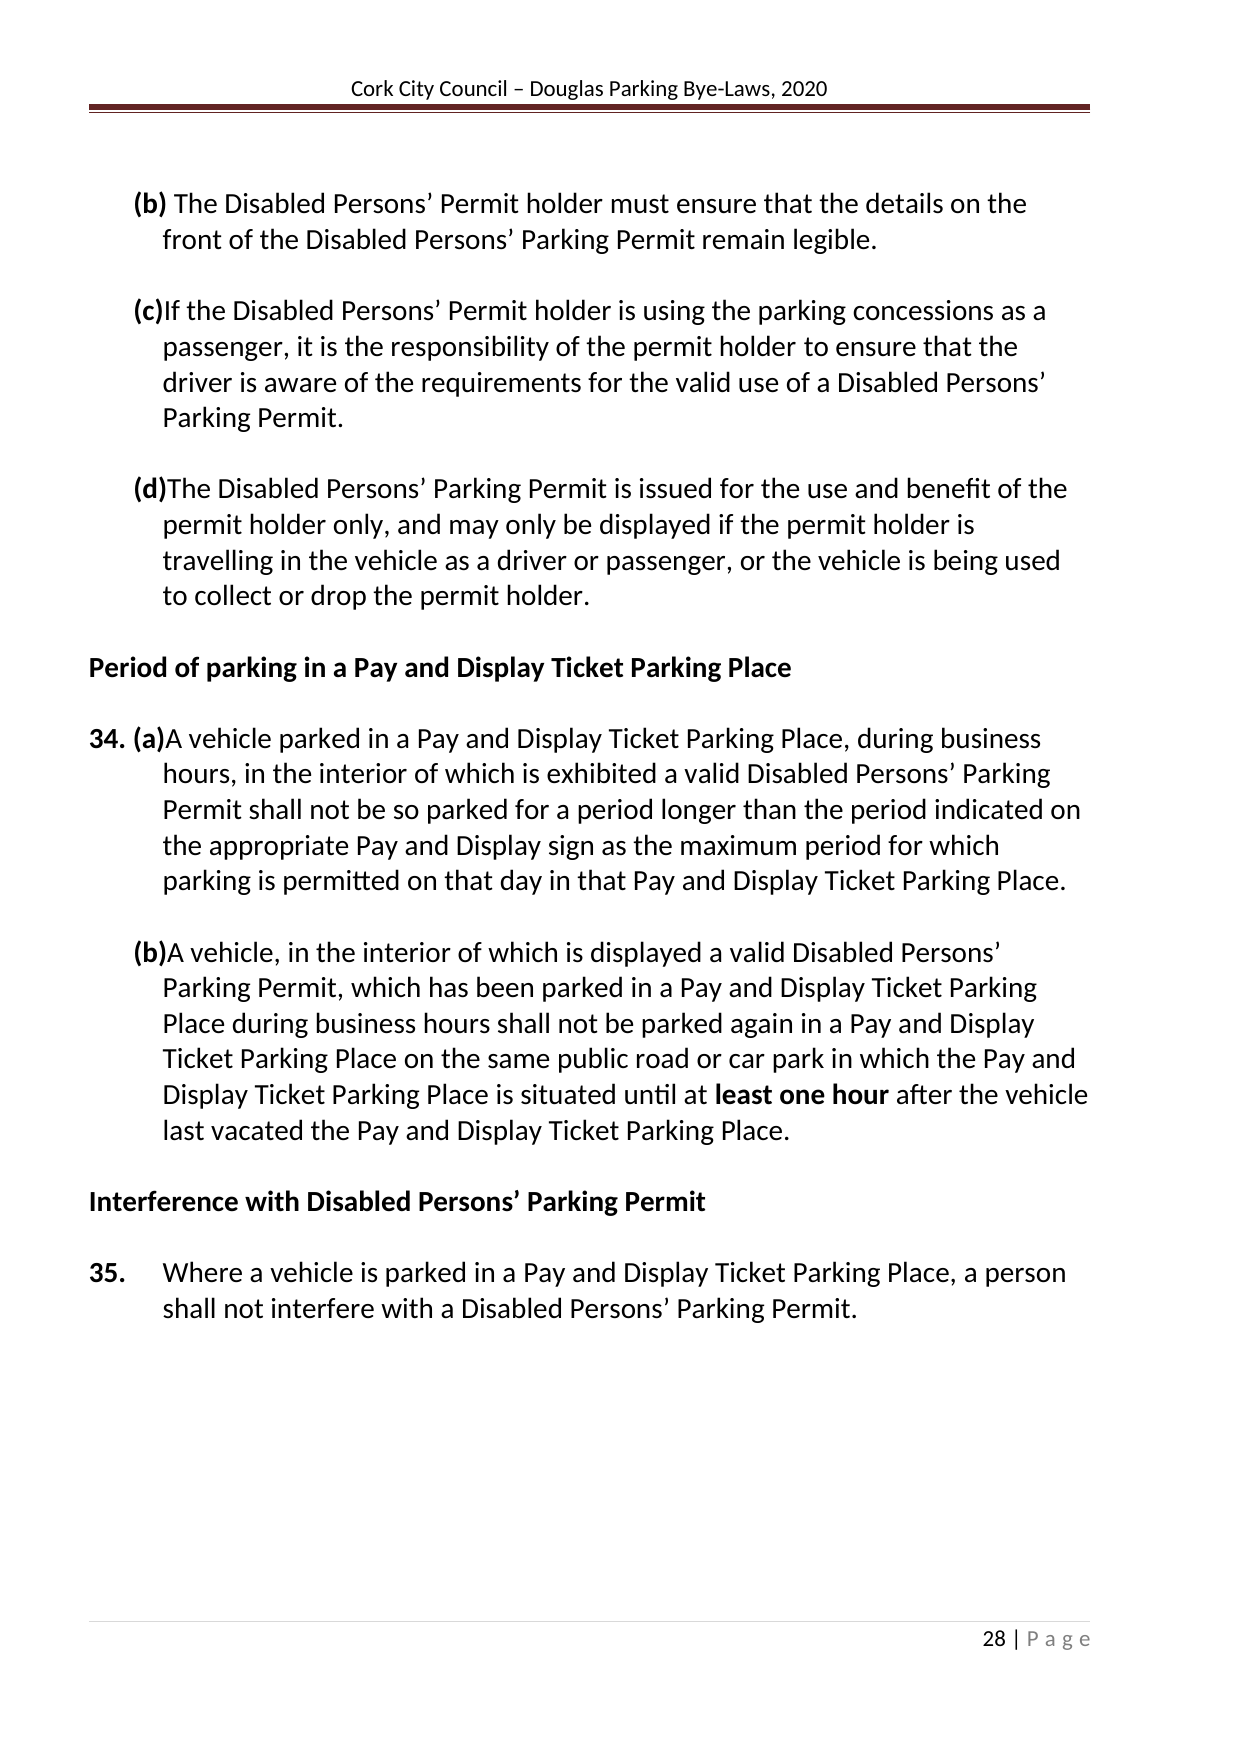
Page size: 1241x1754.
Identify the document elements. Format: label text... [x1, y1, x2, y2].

text 35. Where a vehicle is parked in a Pay and Display Ticket Parking Place, a person shall not interfere with a Disabled Persons’ Parking Permit. [89, 1254, 1090, 1326]
text (b) The Disabled Persons’ Permit holder must ensure that the details on the front of the Disabled Persons’ Parking Permit remain legible. [133, 186, 1090, 257]
text (d)The Disabled Persons’ Parking Permit is issued for the use and benefit of the permit holder only, and may only be displayed if the permit holder is travelling in the vehicle as a driver or passenger, or the vehicle is being used to collect or drop the permit holder. [133, 471, 1090, 613]
text 34. (a)A vehicle parked in a Pay and Display Ticket Parking Place, during business hours, in the interior of which is exhibited a valid Disabled Persons’ Parking Permit shall not be so parked for a period longer than the period indicated on the appropriate Pay and Display sign as the maximum period for which parking is permitted on that day in that Pay and Display Ticket Parking Place. [89, 720, 1090, 898]
text Period of parking in a Pay and Display Ticket Parking Place [89, 649, 1090, 684]
text (b)A vehicle, in the interior of which is displayed a valid Disabled Persons’ Parking Permit, which has been parked in a Pay and Display Ticket Parking Place during business hours shall not be parked again in a Pay and Display Ticket Parking Place on the same public road or car park in which the Pay and Display Ticket Parking Place is situated until at least one hour after the vehicle last vacated the Pay and Display Ticket Parking Place. [133, 934, 1090, 1147]
text Interference with Disabled Persons’ Parking Permit [89, 1183, 1090, 1219]
text (c)If the Disabled Persons’ Permit holder is using the parking concessions as a passenger, it is the responsibility of the permit holder to ensure that the driver is aware of the requirements for the valid use of a Disabled Persons’ Parking Permit. [133, 292, 1090, 435]
